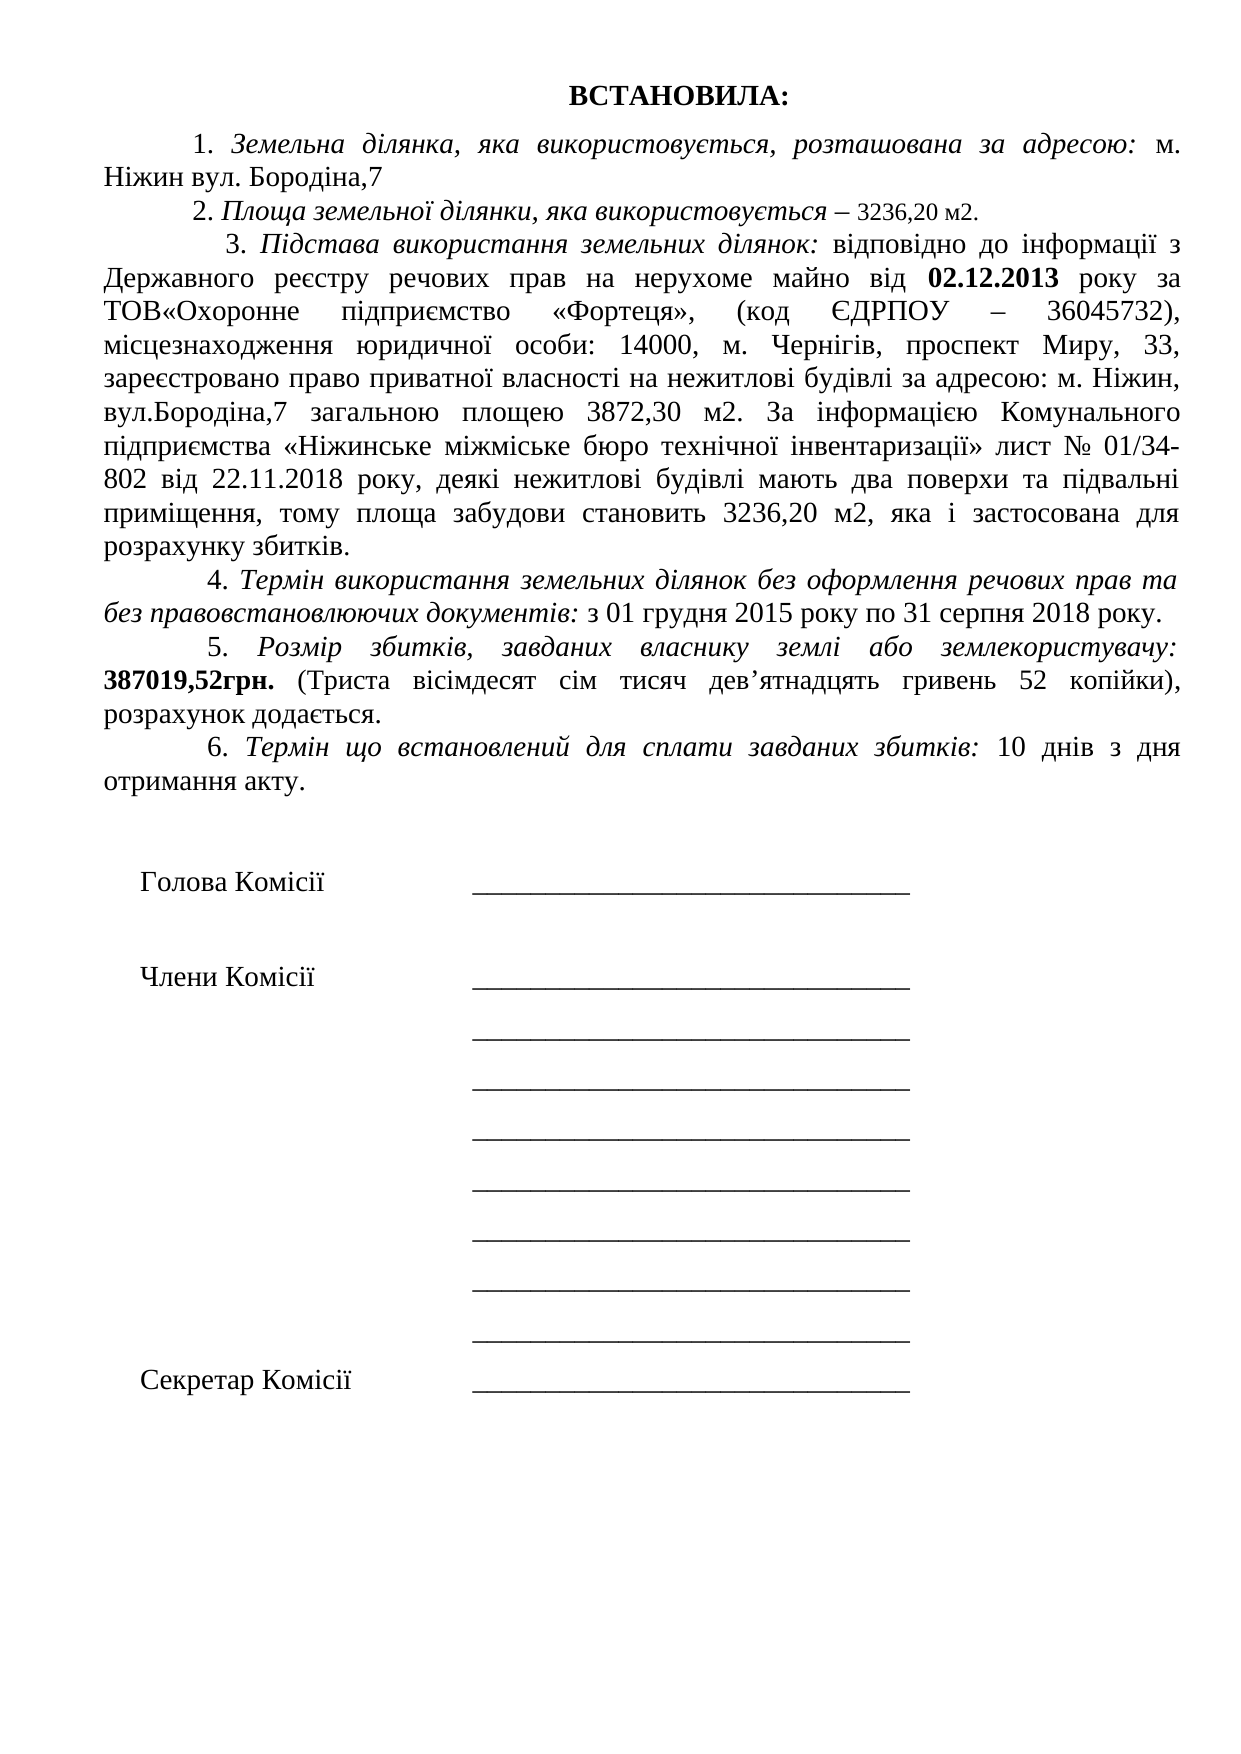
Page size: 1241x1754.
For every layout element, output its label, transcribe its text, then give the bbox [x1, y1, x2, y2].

text ______________________________ [140, 1161, 1181, 1194]
text ______________________________ [140, 1060, 1181, 1094]
text 3. Підстава використання земельних ділянок: відповідно до інформації з Державного реєстру речових прав на нерухоме майно від 02.12.2013 року за ТОВ«Охоронне підприємство «Фортеця», (код ЄДРПОУ – 36045732), місцезнаходження юридичної особи: 14000, м. Чернігів, проспект Миру, 33, зареєстровано право приватної власності на нежитлові будівлі за адресою: м. Ніжин, вул.Бородіна,7 загальною площею 3872,30 м2. За інформацією Комунального підприємства «Ніжинське міжміське бюро технічної інвентаризації» лист № 01/34-802 від 22.11.2018 року, деякі нежитлові будівлі мають два поверхи та підвальні приміщення, тому площа забудови становить 3236,20 м2, яка і застосована для розрахунку збитків. [103, 226, 1181, 562]
text 4. Термін використання земельних ділянок без оформлення речових прав та без правовстановлюючих документів: з 01 грудня 2015 року по 31 серпня 2018 року. [103, 562, 1181, 629]
text 6. Термін що встановлений для сплати завданих збитків: 10 днів з дня отримання акту. [103, 729, 1181, 797]
text ______________________________ [140, 1211, 1181, 1245]
text ______________________________ [140, 1111, 1181, 1144]
text Секретар Комісії ______________________________ [140, 1362, 1181, 1396]
text Голова Комісії ______________________________ [140, 864, 1181, 897]
text Члени Комісії ______________________________ [140, 959, 1181, 993]
text 1. Земельна ділянка, яка використовується, розташована за адресою: м. Ніжин вул. Бородіна,7 [103, 126, 1181, 193]
text ______________________________ [140, 1312, 1181, 1345]
text 5. Розмір збитків, завданих власнику землі або землекористувачу: 387019,52грн. (Триста вісімдесят сім тисяч дев’ятнадцять гривень 52 копійки), розрахунок додається. [103, 629, 1181, 729]
text 2. Площа земельної ділянки, яка використовується – 3236,20 м2. [103, 193, 1181, 226]
text ВСТАНОВИЛА: [177, 78, 1181, 111]
text ______________________________ [140, 1010, 1181, 1043]
text ______________________________ [140, 1261, 1181, 1295]
